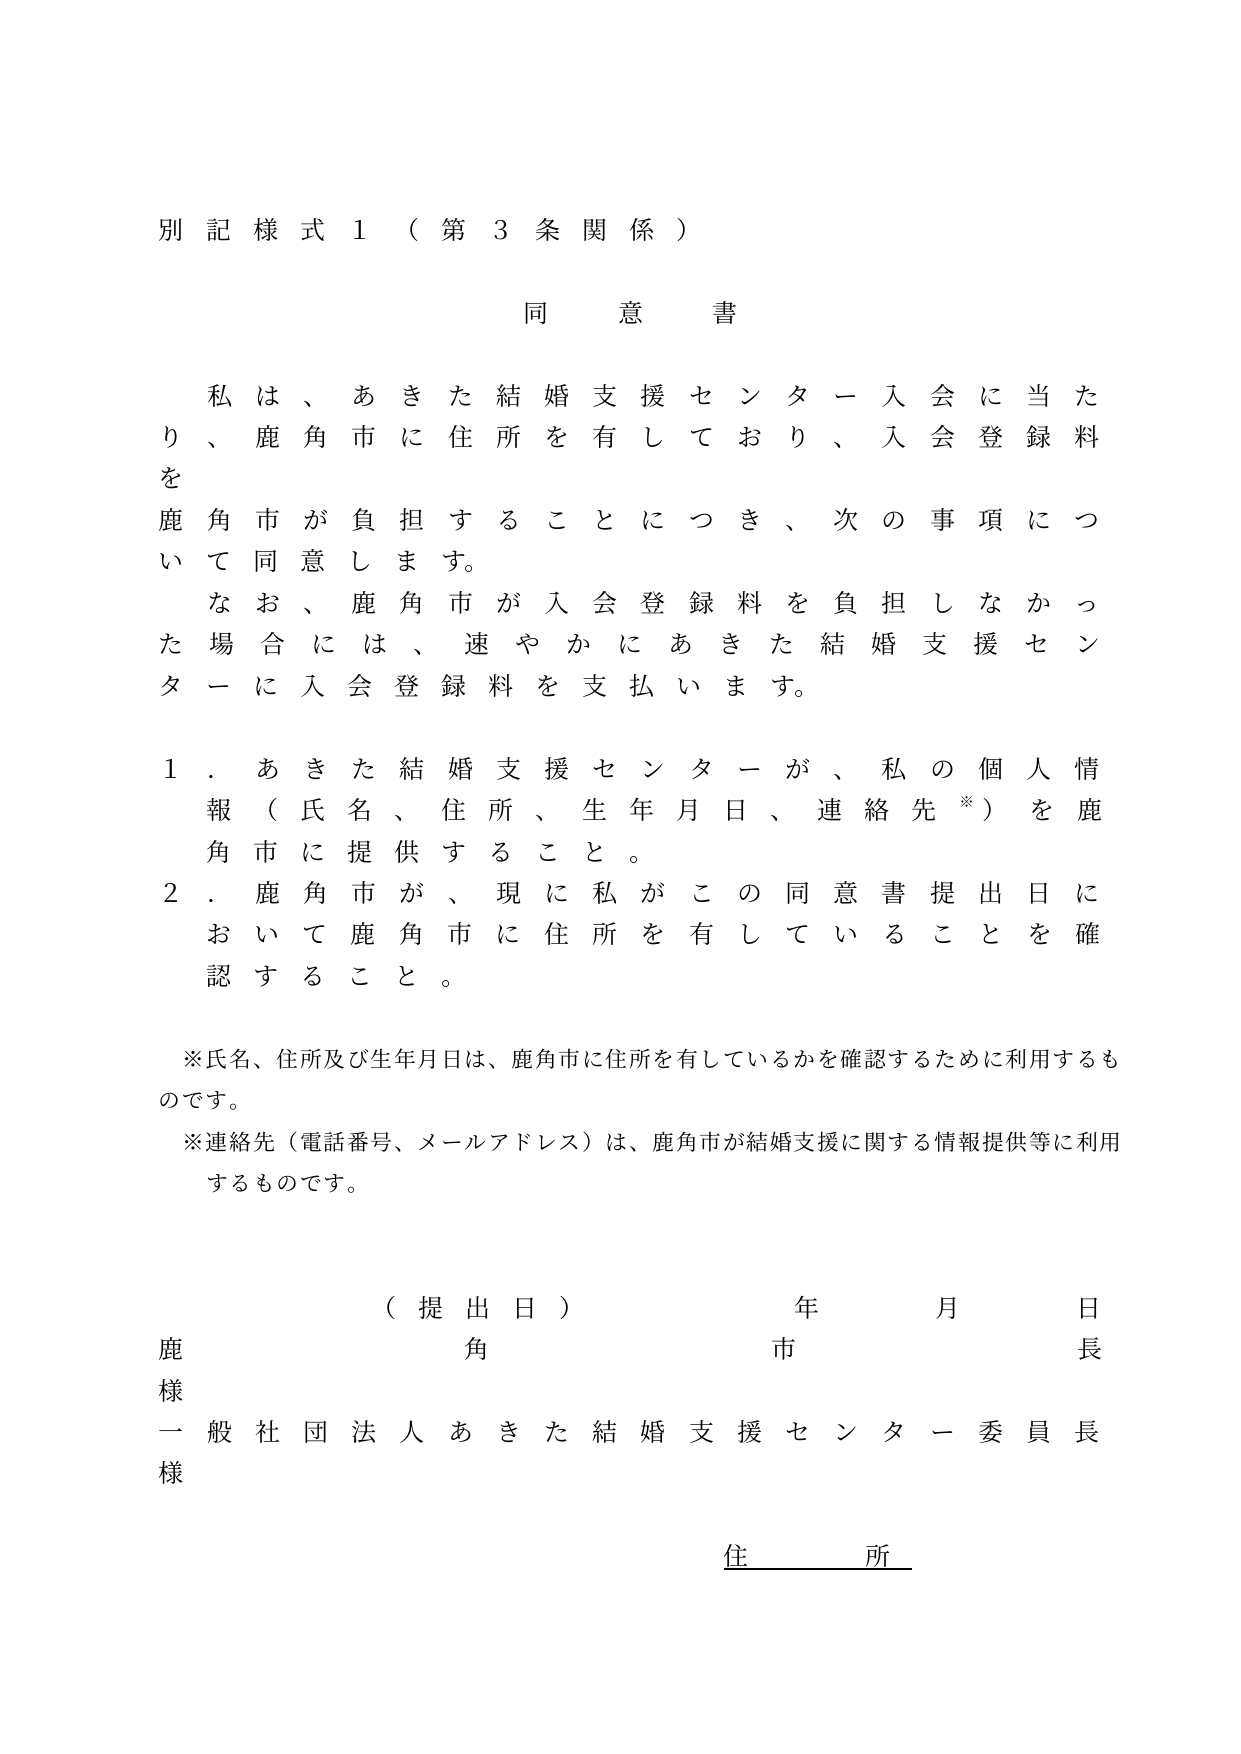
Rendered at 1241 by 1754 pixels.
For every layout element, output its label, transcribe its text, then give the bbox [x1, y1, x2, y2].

text 一般社団法人あきた結婚支援センター委員長 様 [159, 1410, 1124, 1493]
text なお、鹿角市が入会登録料を負担しなかった場合には、速やかにあきた結婚支援センターに入会登録料を支払います。 [159, 581, 1124, 705]
text 鹿角市が負担することにつき、次の事項について同意します。 [159, 498, 1124, 581]
text ２．鹿角市が、現に私がこの同意書提出日において鹿角市に住所を有していることを確認すること。 [159, 871, 1124, 995]
text 同 意 書 [159, 291, 1124, 332]
text １．あきた結婚支援センターが、私の個人情報（氏名、住所、生年月日、連絡先※）を鹿角市に提供すること。 [159, 747, 1124, 871]
text （提出日） 年 月 日 [159, 1286, 1124, 1327]
text 鹿角市長 様 [159, 1327, 1124, 1410]
text 別記様式１（第３条関係） [159, 208, 1124, 249]
text ※連絡先（電話番号、メールアドレス）は、鹿角市が結婚支援に関する情報提供等に利用するものです。 [159, 1120, 1124, 1203]
text ※氏名、住所及び生年月日は、鹿角市に住所を有しているかを確認するために利用するものです。 [159, 1037, 1124, 1120]
text 私は、あきた結婚支援センター入会に当たり、鹿角市に住所を有しており、入会登録料を [159, 373, 1124, 498]
text 住 所 [159, 1534, 1124, 1576]
